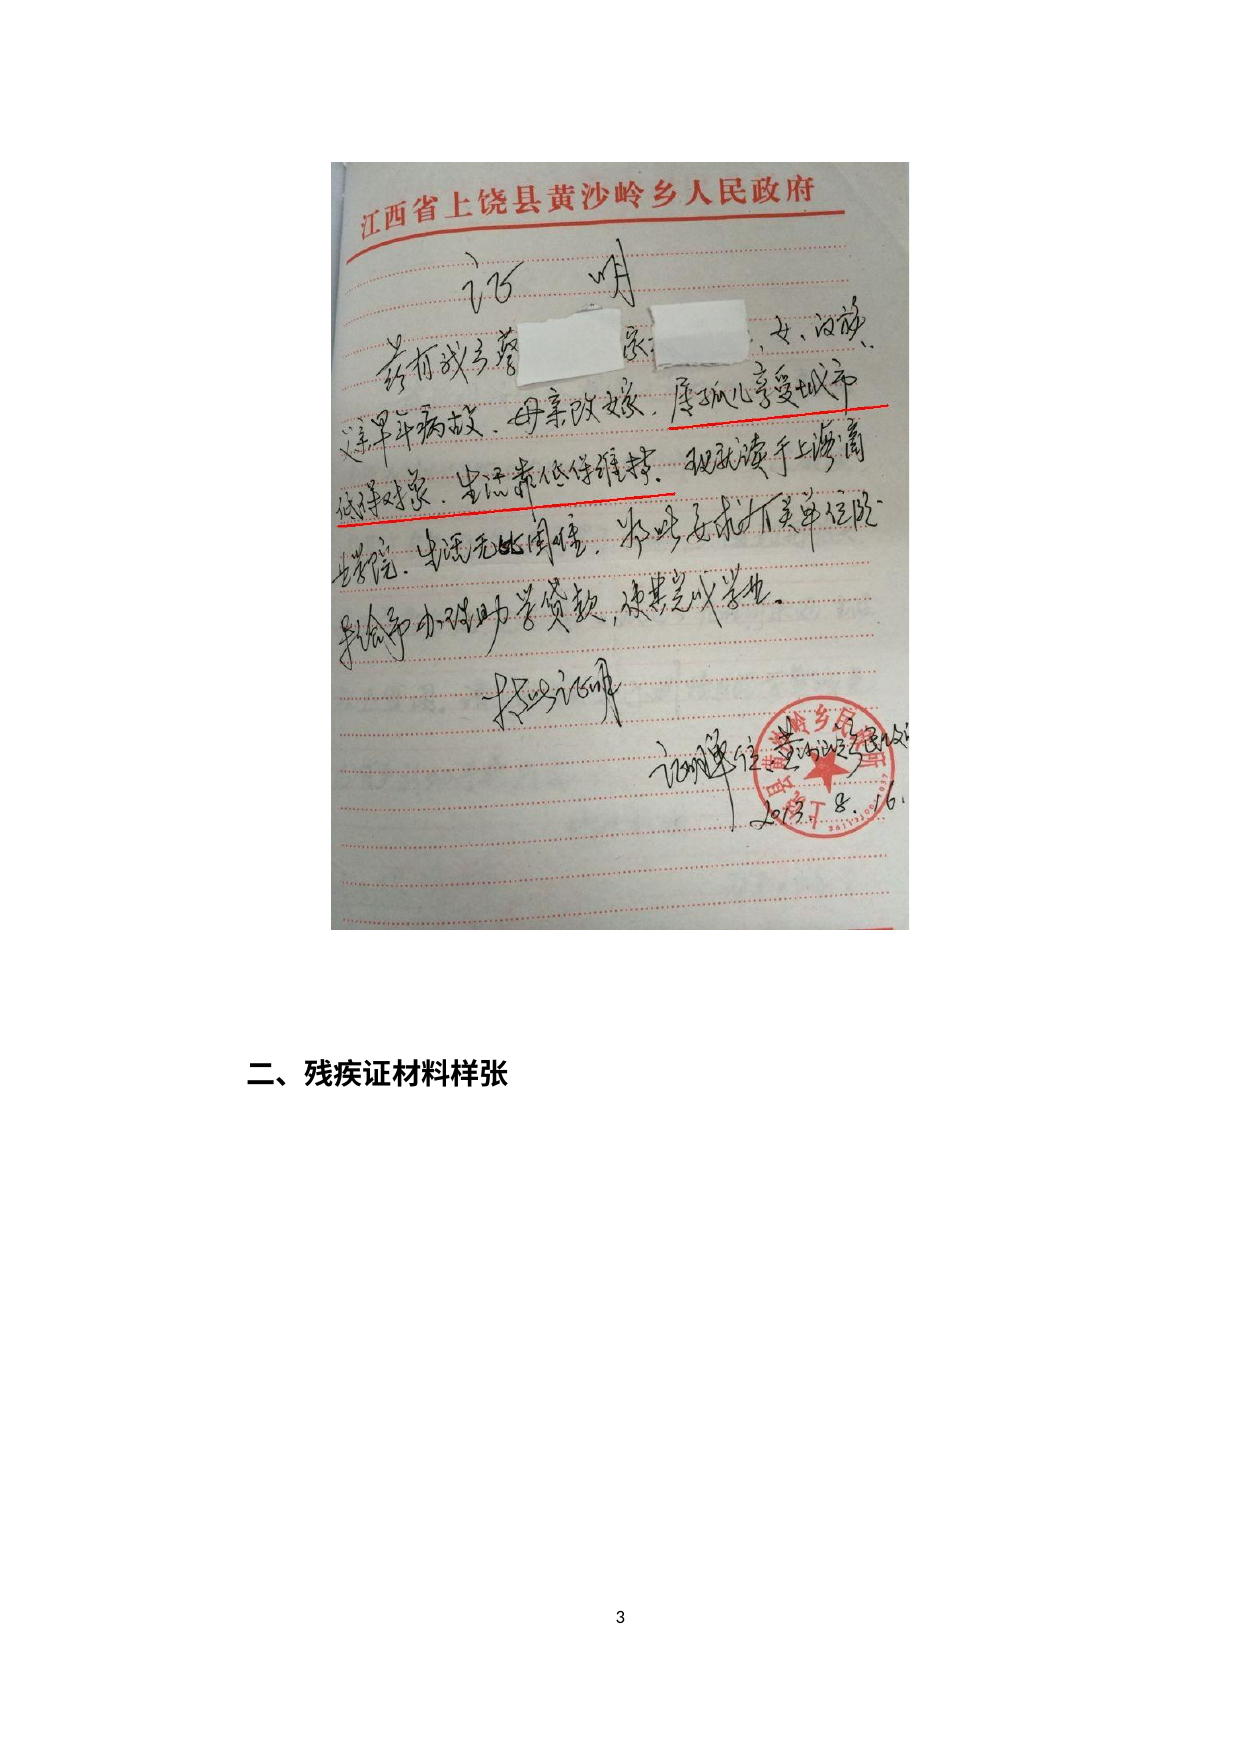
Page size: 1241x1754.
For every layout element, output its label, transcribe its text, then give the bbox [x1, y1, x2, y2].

text 二、残疾证材料样张 [187, 1039, 1053, 1104]
picture [331, 162, 910, 930]
